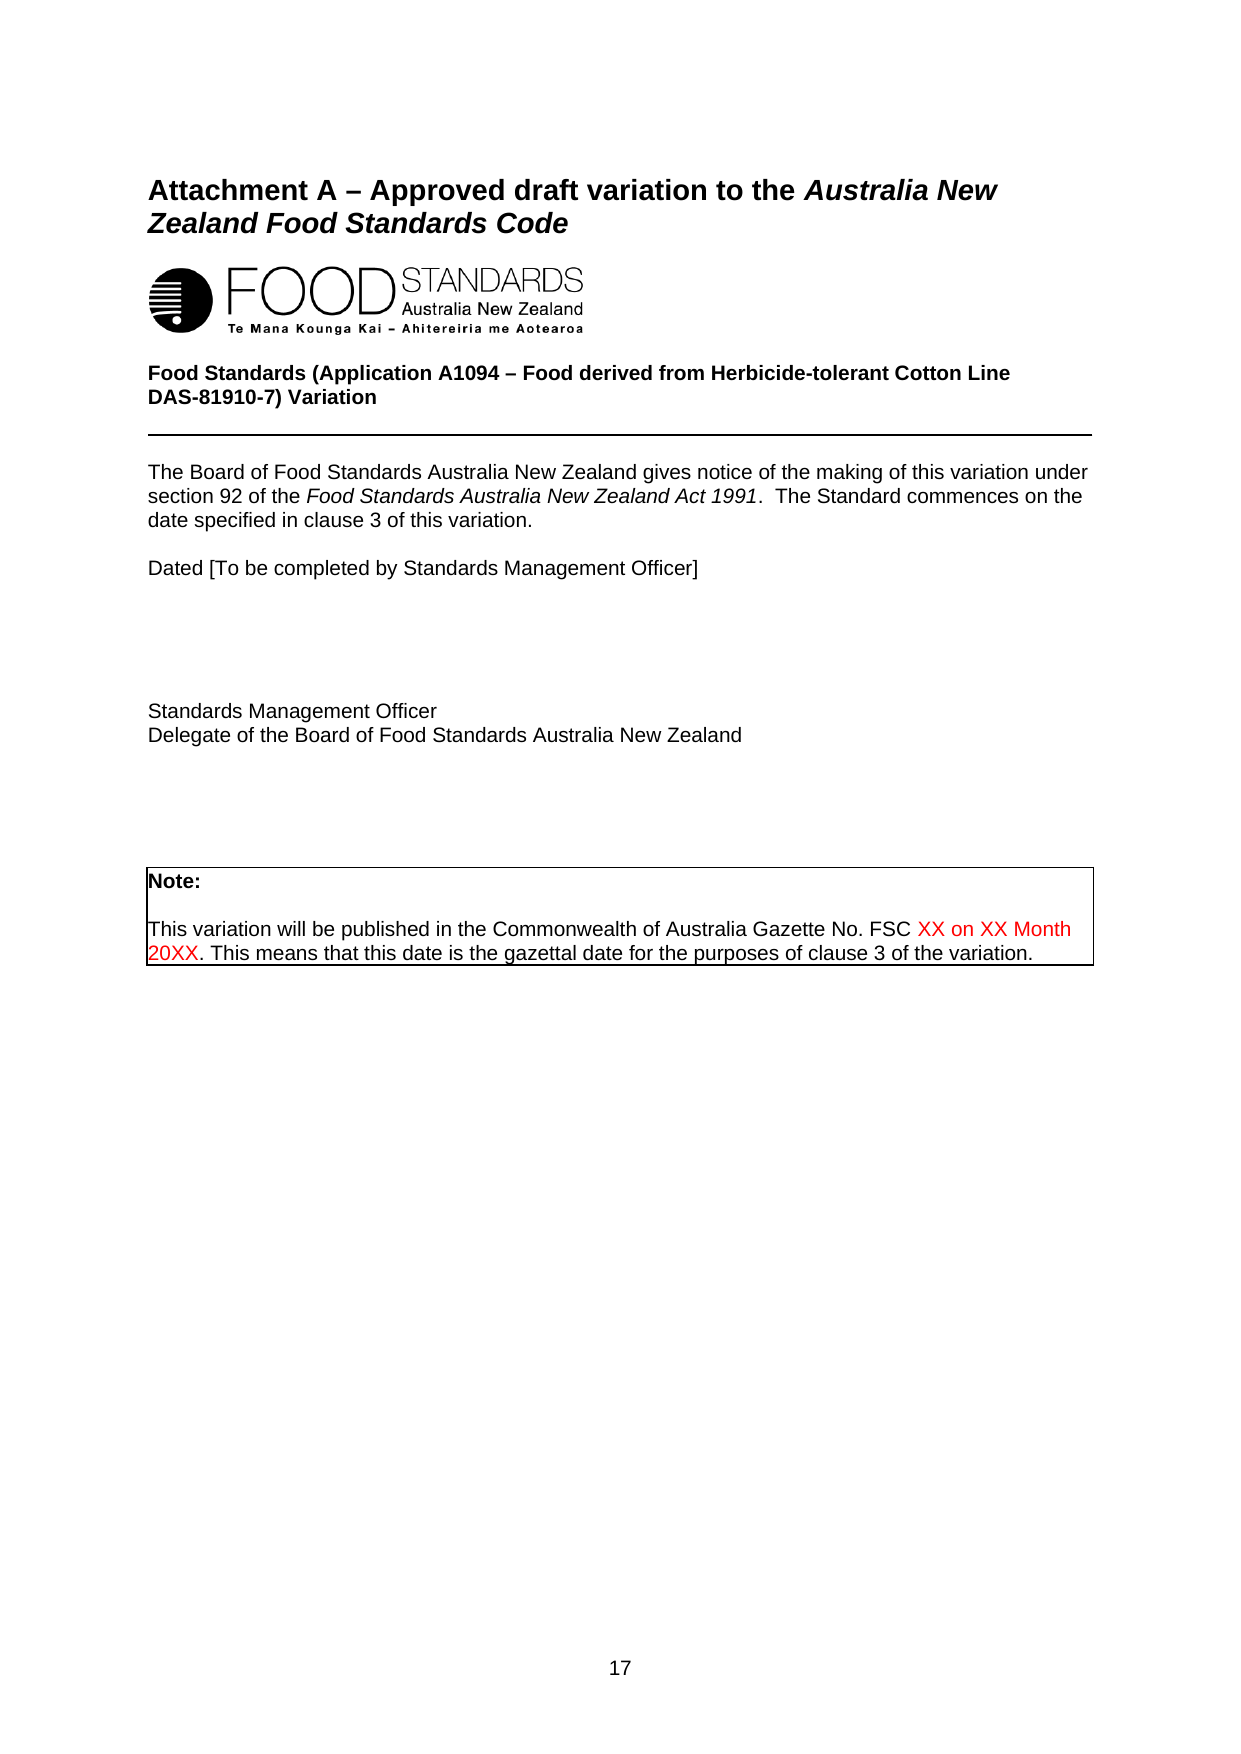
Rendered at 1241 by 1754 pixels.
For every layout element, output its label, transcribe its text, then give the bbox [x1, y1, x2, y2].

text Food Standards (Application A1094 – Food derived from Herbicide-tolerant Cotton Line DAS-81910-7) Variation [148, 361, 1092, 408]
text Delegate of the Board of Food Standards Australia New Zealand [148, 723, 1092, 747]
text The Board of Food Standards Australia New Zealand gives notice of the making of this variation under section 92 of the Food Standards Australia New Zealand Act 1991. The Standard commences on the date specified in clause 3 of this variation. [148, 459, 1092, 531]
text Standards Management Officer [148, 699, 1092, 723]
text Dated [To be completed by Standards Management Officer] [148, 555, 1092, 579]
text This variation will be published in the Commonwealth of Australia Gazette No. FSC XX on XX Month 20XX. This means that this date is the gazettal date for the purposes of clause 3 of the variation. [148, 915, 1093, 964]
text Note: [148, 868, 1093, 892]
subtitle Attachment A – Approved draft variation to the Australia New Zealand Food Standards Code [148, 173, 1092, 240]
picture [147, 264, 584, 337]
